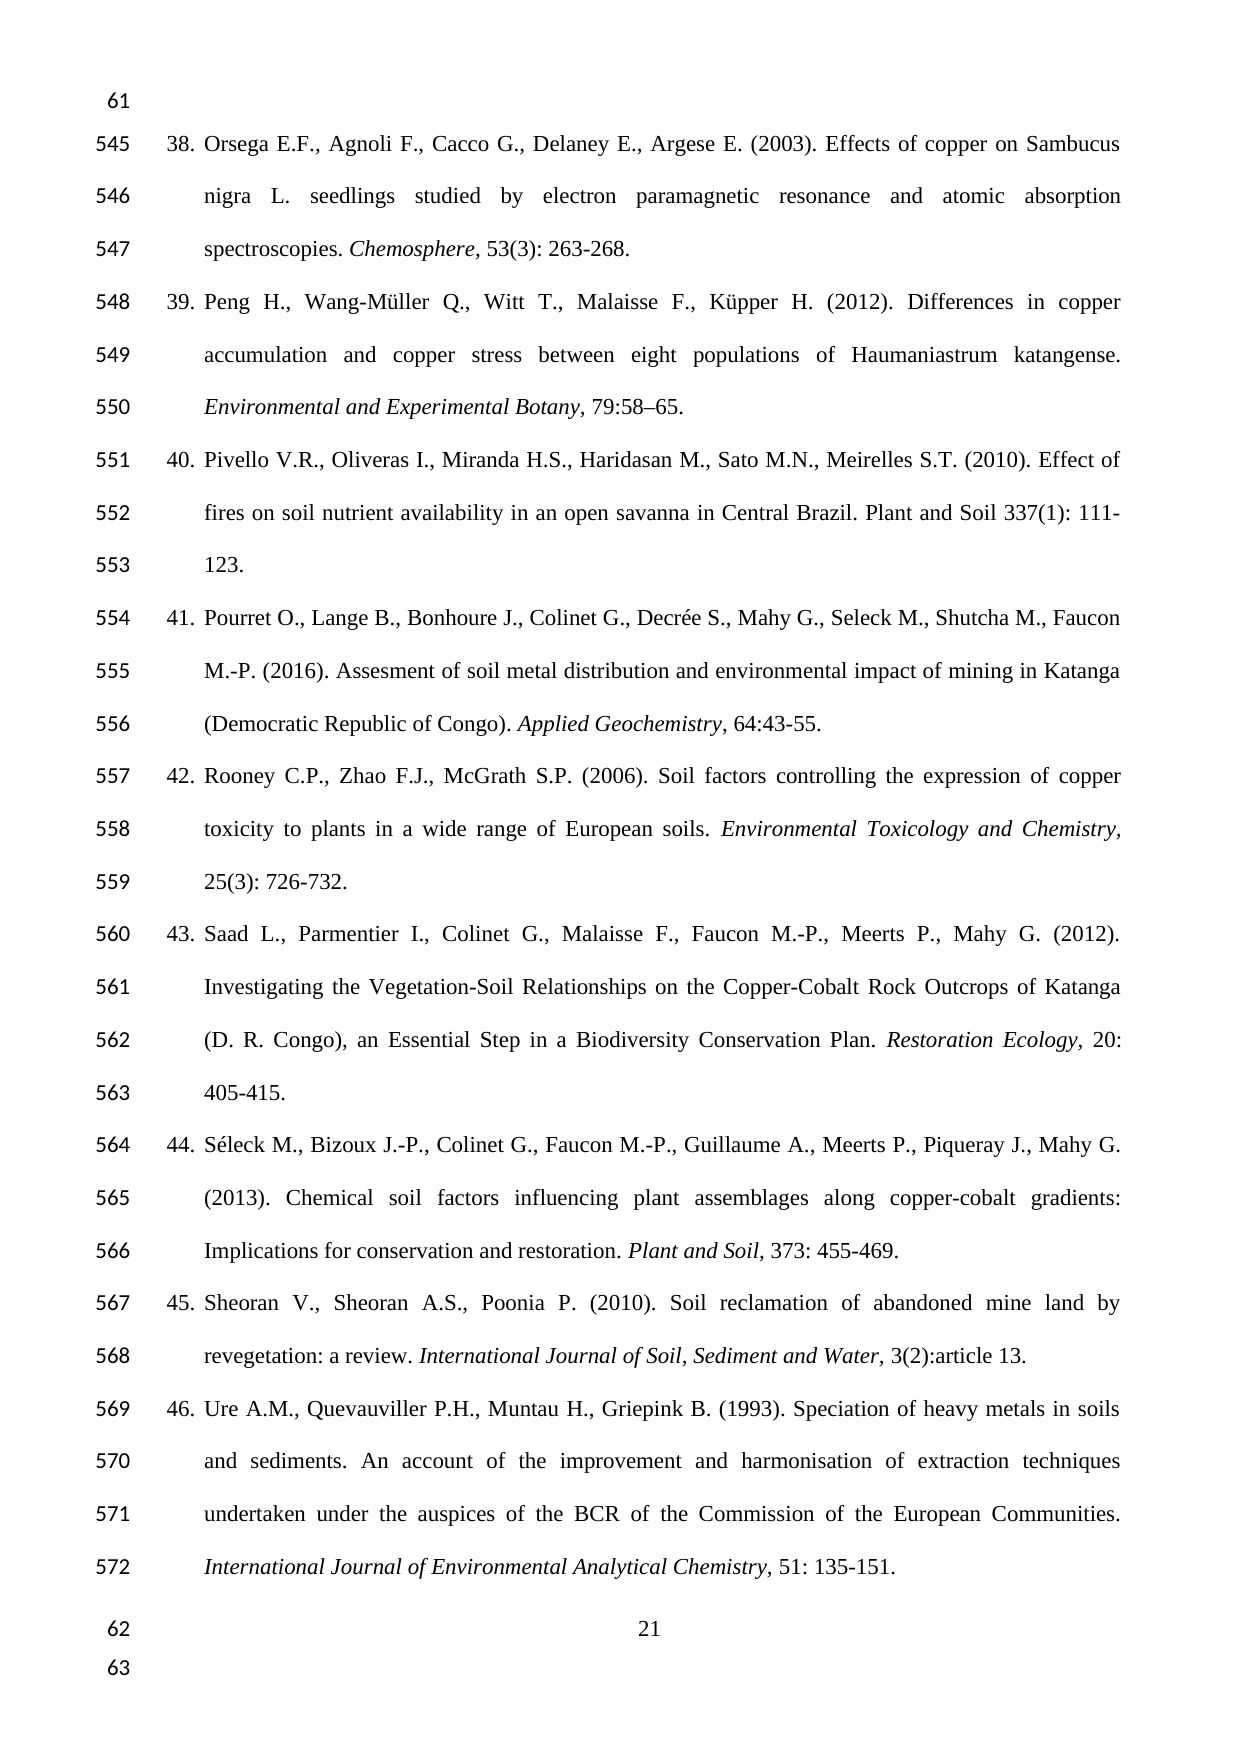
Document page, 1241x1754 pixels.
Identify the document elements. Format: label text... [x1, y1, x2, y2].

list Séleck M., Bizoux J.-P., Colinet G., Faucon M.-P., Guillaume A., Meerts P., Piqueray J., Mahy G. (2013). Chemical soil factors influencing plant assemblages along copper-cobalt gradients: Implications for conservation and restoration. Plant and Soil, 373: 455-469. [166, 1131, 1122, 1263]
list Ure A.M., Quevauviller P.H., Muntau H., Griepink B. (1993). Speciation of heavy metals in soils and sediments. An account of the improvement and harmonisation of extraction techniques undertaken under the auspices of the BCR of the Commission of the European Communities. International Journal of Environmental Analytical Chemistry, 51: 135-151. [166, 1395, 1122, 1579]
list Rooney C.P., Zhao F.J., McGrath S.P. (2006). Soil factors controlling the expression of copper toxicity to plants in a wide range of European soils. Environmental Toxicology and Chemistry, 25(3): 726-732. [166, 762, 1122, 894]
list Pivello V.R., Oliveras I., Miranda H.S., Haridasan M., Sato M.N., Meirelles S.T. (2010). Effect of fires on soil nutrient availability in an open savanna in Central Brazil. Plant and Soil 337(1): 111-123. [166, 446, 1122, 578]
list Peng H., Wang-Müller Q., Witt T., Malaisse F., Küpper H. (2012). Differences in copper accumulation and copper stress between eight populations of Haumaniastrum katangense. Environmental and Experimental Botany, 79:58–65. [166, 288, 1122, 420]
list Orsega E.F., Agnoli F., Cacco G., Delaney E., Argese E. (2003). Effects of copper on Sambucus nigra L. seedlings studied by electron paramagnetic resonance and atomic absorption spectroscopies. Chemosphere, 53(3): 263-268. [166, 130, 1122, 262]
list Pourret O., Lange B., Bonhoure J., Colinet G., Decrée S., Mahy G., Seleck M., Shutcha M., Faucon M.-P. (2016). Assesment of soil metal distribution and environmental impact of mining in Katanga (Democratic Republic of Congo). Applied Geochemistry, 64:43-55. [166, 604, 1122, 736]
list Sheoran V., Sheoran A.S., Poonia P. (2010). Soil reclamation of abandoned mine land by revegetation: a review. International Journal of Soil, Sediment and Water, 3(2):article 13. [166, 1289, 1122, 1368]
list Saad L., Parmentier I., Colinet G., Malaisse F., Faucon M.-P., Meerts P., Mahy G. (2012). Investigating the Vegetation-Soil Relationships on the Copper-Cobalt Rock Outcrops of Katanga (D. R. Congo), an Essential Step in a Biodiversity Conservation Plan. Restoration Ecology, 20: 405-415. [166, 921, 1122, 1105]
